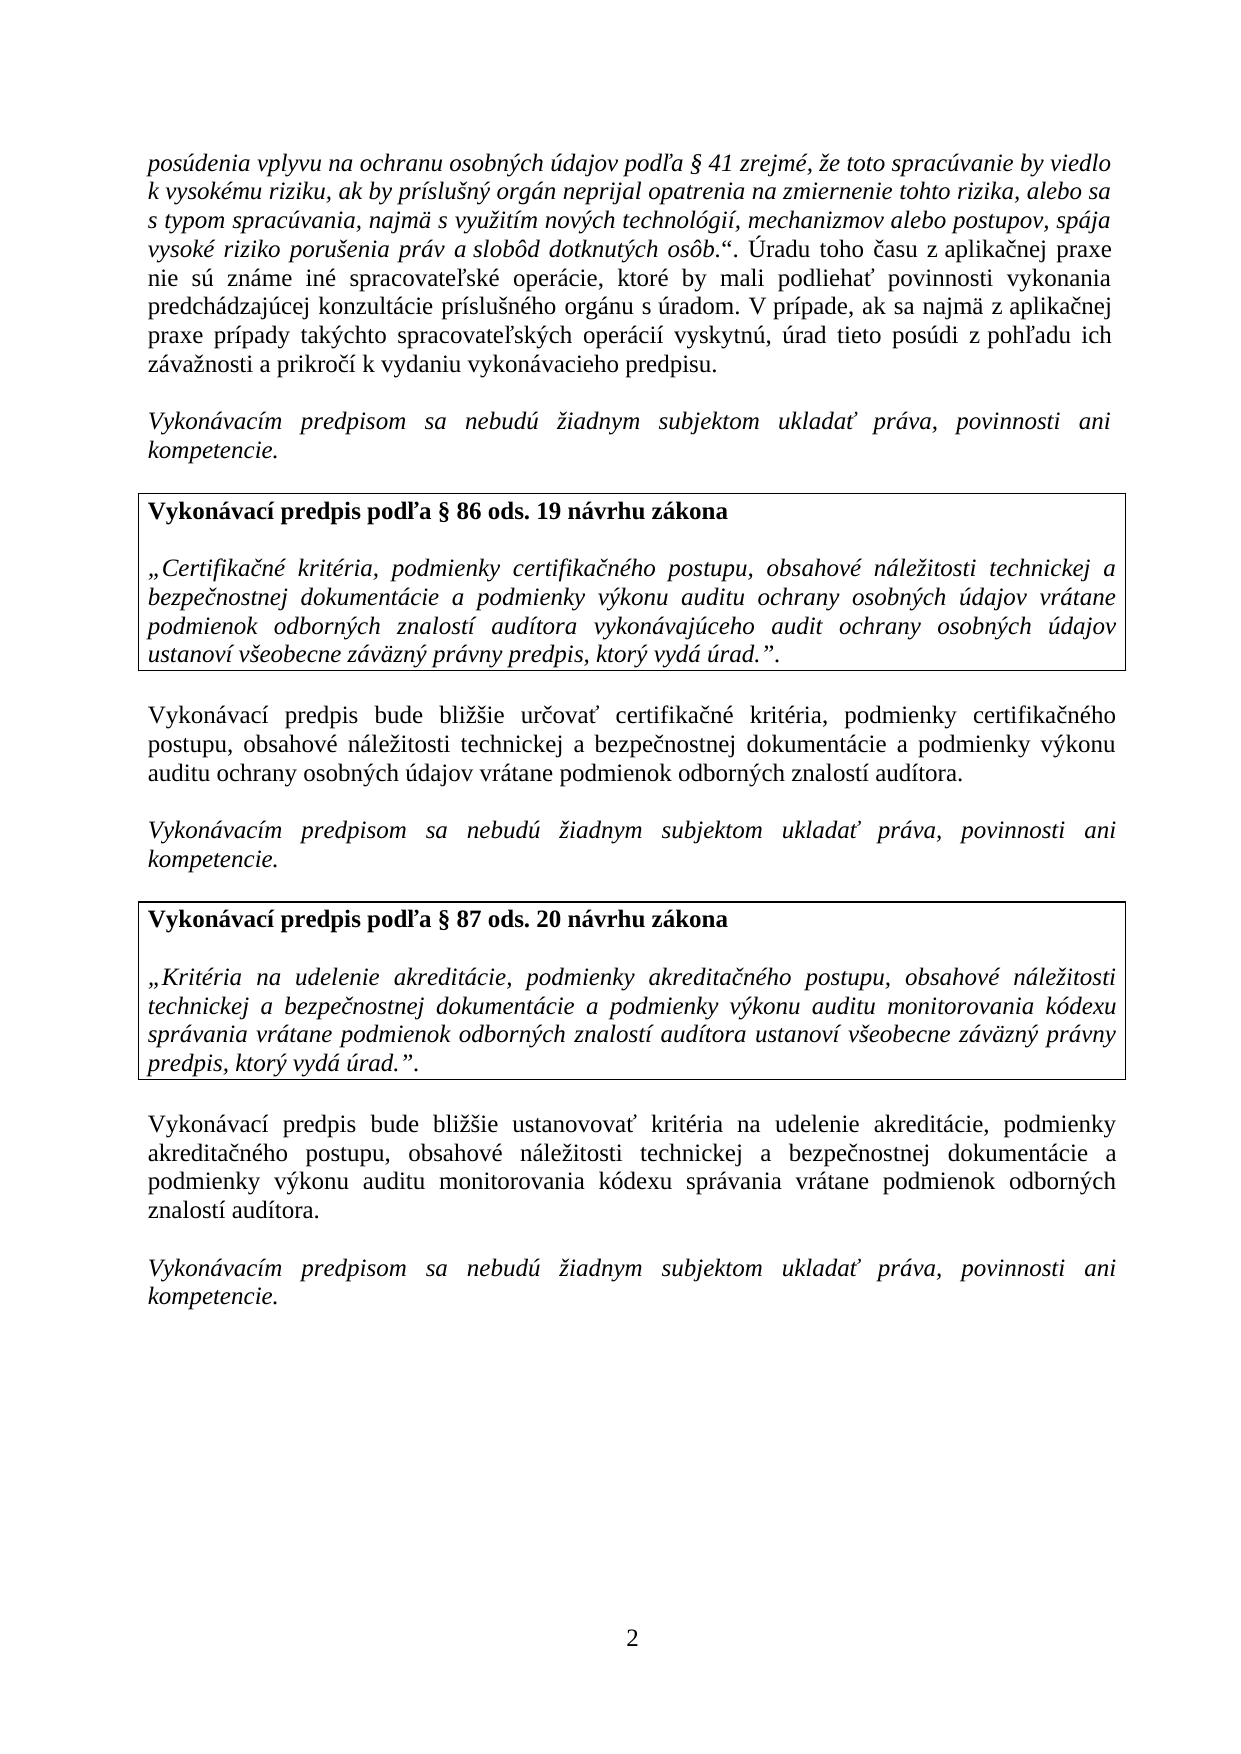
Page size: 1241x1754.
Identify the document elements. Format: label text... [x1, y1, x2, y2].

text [148, 148, 1112, 378]
text Vykonávacím predpisom sa nebudú žiadnym subjektom ukladať práva, povinnosti ani kompetencie. [148, 1253, 1117, 1310]
text Vykonávacím predpisom sa nebudú žiadnym subjektom ukladať práva, povinnosti ani kompetencie. [148, 815, 1117, 873]
text Vykonávací predpis bude bližšie ustanovovať kritéria na udelenie akreditácie, podmienky akreditačného postupu, obsahové náležitosti technickej a bezpečnostnej dokumentácie a podmienky výkonu auditu monitorovania kódexu správania vrátane podmienok odborných znalostí audítora. [148, 1109, 1117, 1224]
text „Kritéria na udelenie akreditácie, podmienky akreditačného postupu, obsahové náležitosti technickej a bezpečnostnej dokumentácie a podmienky výkonu auditu monitorovania kódexu správania vrátane podmienok odborných znalostí audítora ustanoví všeobecne záväzný právny predpis, ktorý vydá úrad.”. [139, 959, 1125, 1079]
text Vykonávací predpis podľa § 87 ods. 20 návrhu zákona [139, 903, 1125, 933]
text „Certifikačné kritéria, podmienky certifikačného postupu, obsahové náležitosti technickej a bezpečnostnej dokumentácie a podmienky výkonu auditu ochrany osobných údajov vrátane podmienok odborných znalostí audítora vykonávajúceho audit ochrany osobných údajov ustanoví všeobecne záväzný právny predpis, ktorý vydá úrad.”. [139, 550, 1125, 670]
text Vykonávacím predpisom sa nebudú žiadnym subjektom ukladať práva, povinnosti ani kompetencie. [148, 406, 1112, 464]
text Vykonávací predpis podľa § 86 ods. 19 návrhu zákona [139, 494, 1125, 524]
text Vykonávací predpis bude bližšie určovať certifikačné kritéria, podmienky certifikačného postupu, obsahové náležitosti technickej a bezpečnostnej dokumentácie a podmienky výkonu auditu ochrany osobných údajov vrátane podmienok odborných znalostí audítora. [148, 700, 1117, 786]
